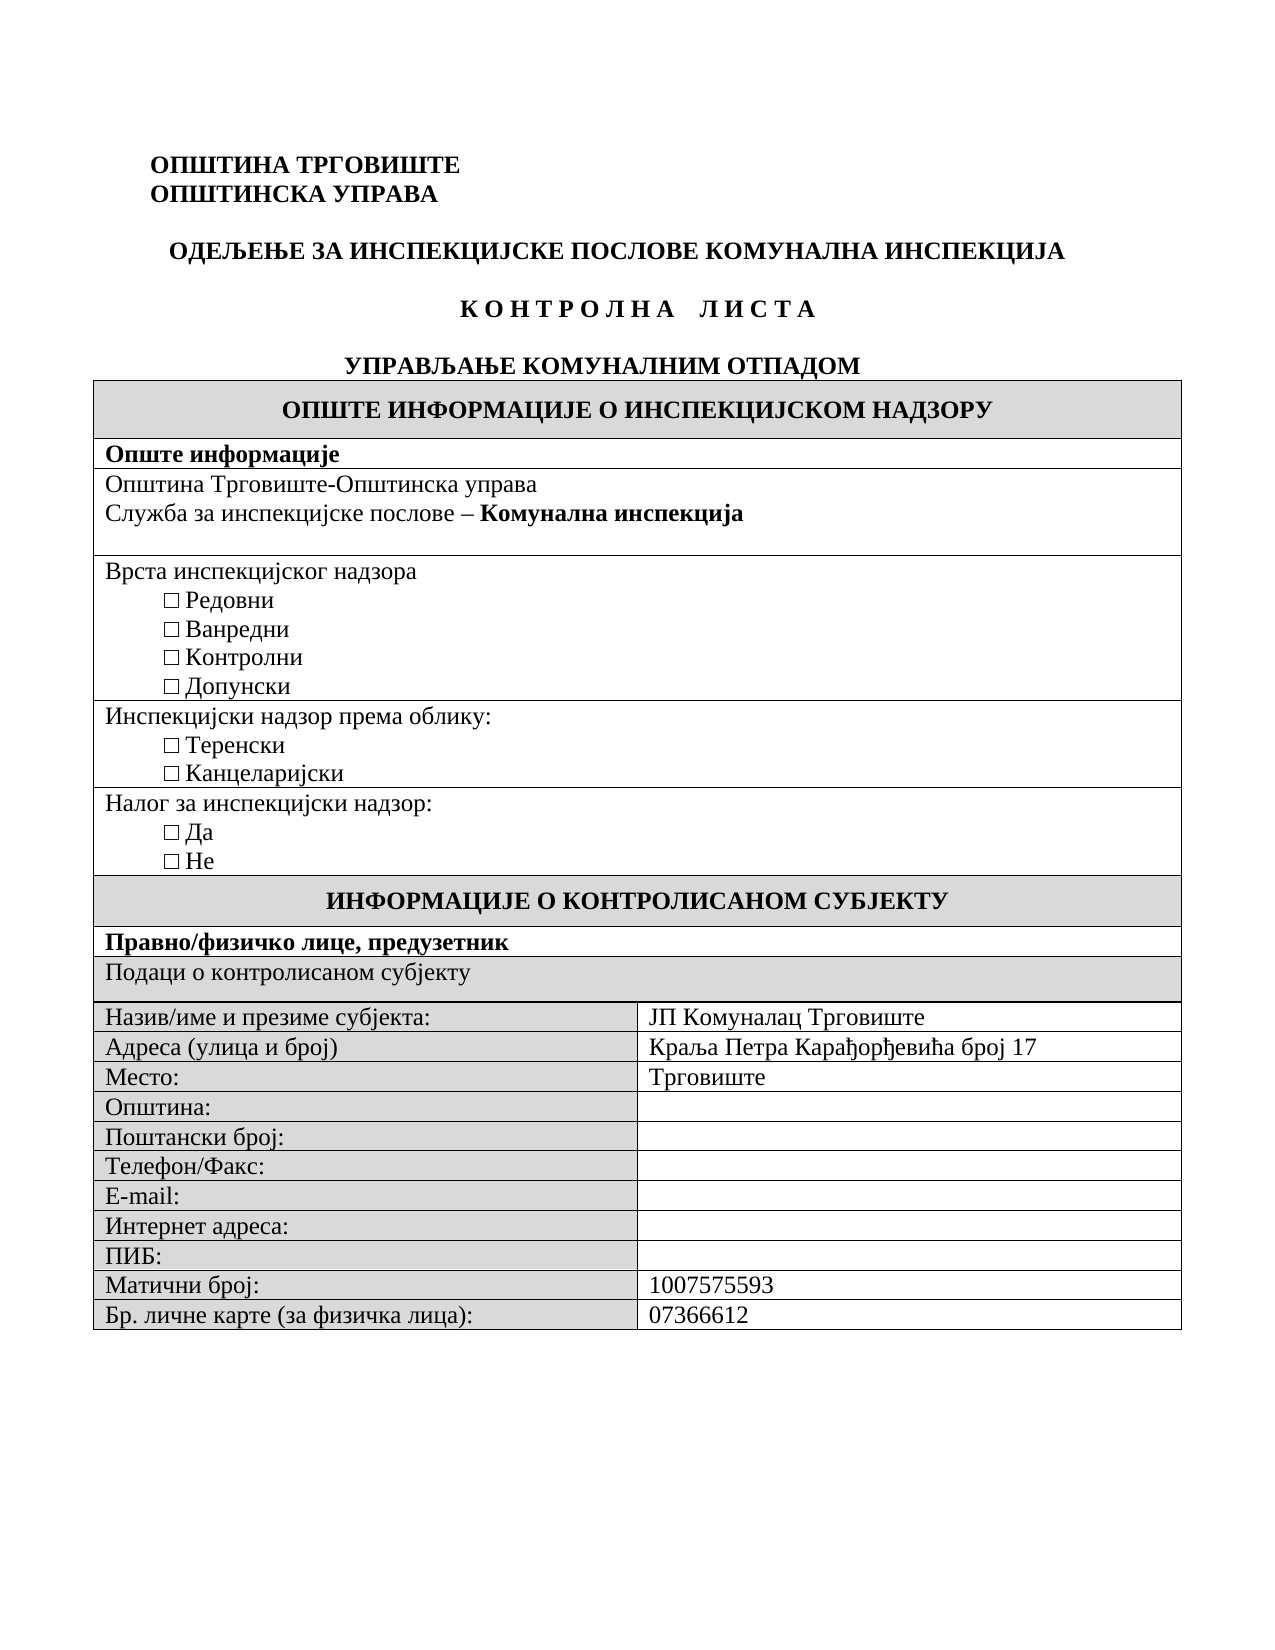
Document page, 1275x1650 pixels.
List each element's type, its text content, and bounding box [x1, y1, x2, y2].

table_cell Опште информације [94, 439, 1181, 468]
table_cell Трговиште [638, 1062, 1181, 1091]
table_cell 07366612 [638, 1300, 1181, 1329]
table_cell Општина: [94, 1092, 637, 1121]
table_cell [638, 1241, 1181, 1269]
table_cell Бр. личне карте (за физичка лица): [94, 1300, 637, 1329]
table_cell Инспекцијски надзор према облику: □ Теренски □ Канцеларијски [94, 701, 1181, 787]
table_header ОПШТЕ ИНФОРМАЦИЈЕ О ИНСПЕКЦИЈСКОМ НАДЗОРУ [94, 381, 1181, 438]
table_cell Подаци о контролисаном субјекту [94, 957, 1181, 1001]
text УПРАВЉАЊЕ КОМУНАЛНИМ ОТПАДОМ [150, 351, 1222, 380]
table_cell Врста инспекцијског надзора □ Редовни □ Ванредни □ Контролни □ Допунски [94, 556, 1181, 700]
table_cell Е-mail: [94, 1181, 637, 1210]
table_cell 1007575593 [638, 1271, 1181, 1299]
text К О Н Т Р О Л Н А Л И С Т А [150, 294, 1125, 322]
table_cell Адреса (улица и број) [94, 1032, 637, 1061]
table_cell Интернет адреса: [94, 1211, 637, 1240]
table_cell ПИБ: [94, 1241, 637, 1269]
table_cell [638, 1211, 1181, 1240]
table_cell Општина Трговиште-Општинска управа Служба за инспекцијске послове – Комунална инспекција [94, 469, 1181, 555]
table_cell Правно/физичко лице, предузетник [94, 927, 1181, 956]
table_cell Налог за инспекцијски надзор: □ Да □ Не [94, 788, 1181, 874]
table_cell ЈП Комуналац Трговиште [638, 1003, 1181, 1031]
table_cell [638, 1151, 1181, 1180]
table_cell Назив/име и презиме субјекта: [94, 1003, 637, 1031]
table_cell [638, 1181, 1181, 1210]
table_cell Матични број: [94, 1271, 637, 1299]
table_cell Поштански број: [94, 1122, 637, 1150]
text OПШТИНА ТРГОВИШТЕ [150, 150, 1125, 179]
text ОПШТИНСКА УПРАВА [150, 179, 1125, 207]
table_cell Место: [94, 1062, 637, 1091]
table_cell Телефон/Факс: [94, 1151, 637, 1180]
table_cell ИНФОРМАЦИЈЕ О КОНТРОЛИСАНОМ СУБЈЕКТУ [94, 876, 1181, 926]
table_cell Краља Петра Карађорђевића број 17 [638, 1032, 1181, 1061]
text ОДЕЉЕЊЕ ЗА ИНСПЕКЦИЈСКЕ ПОСЛОВЕ КОМУНАЛНА ИНСПЕКЦИЈА [150, 236, 1234, 265]
table_cell [638, 1092, 1181, 1121]
table_cell [638, 1122, 1181, 1150]
